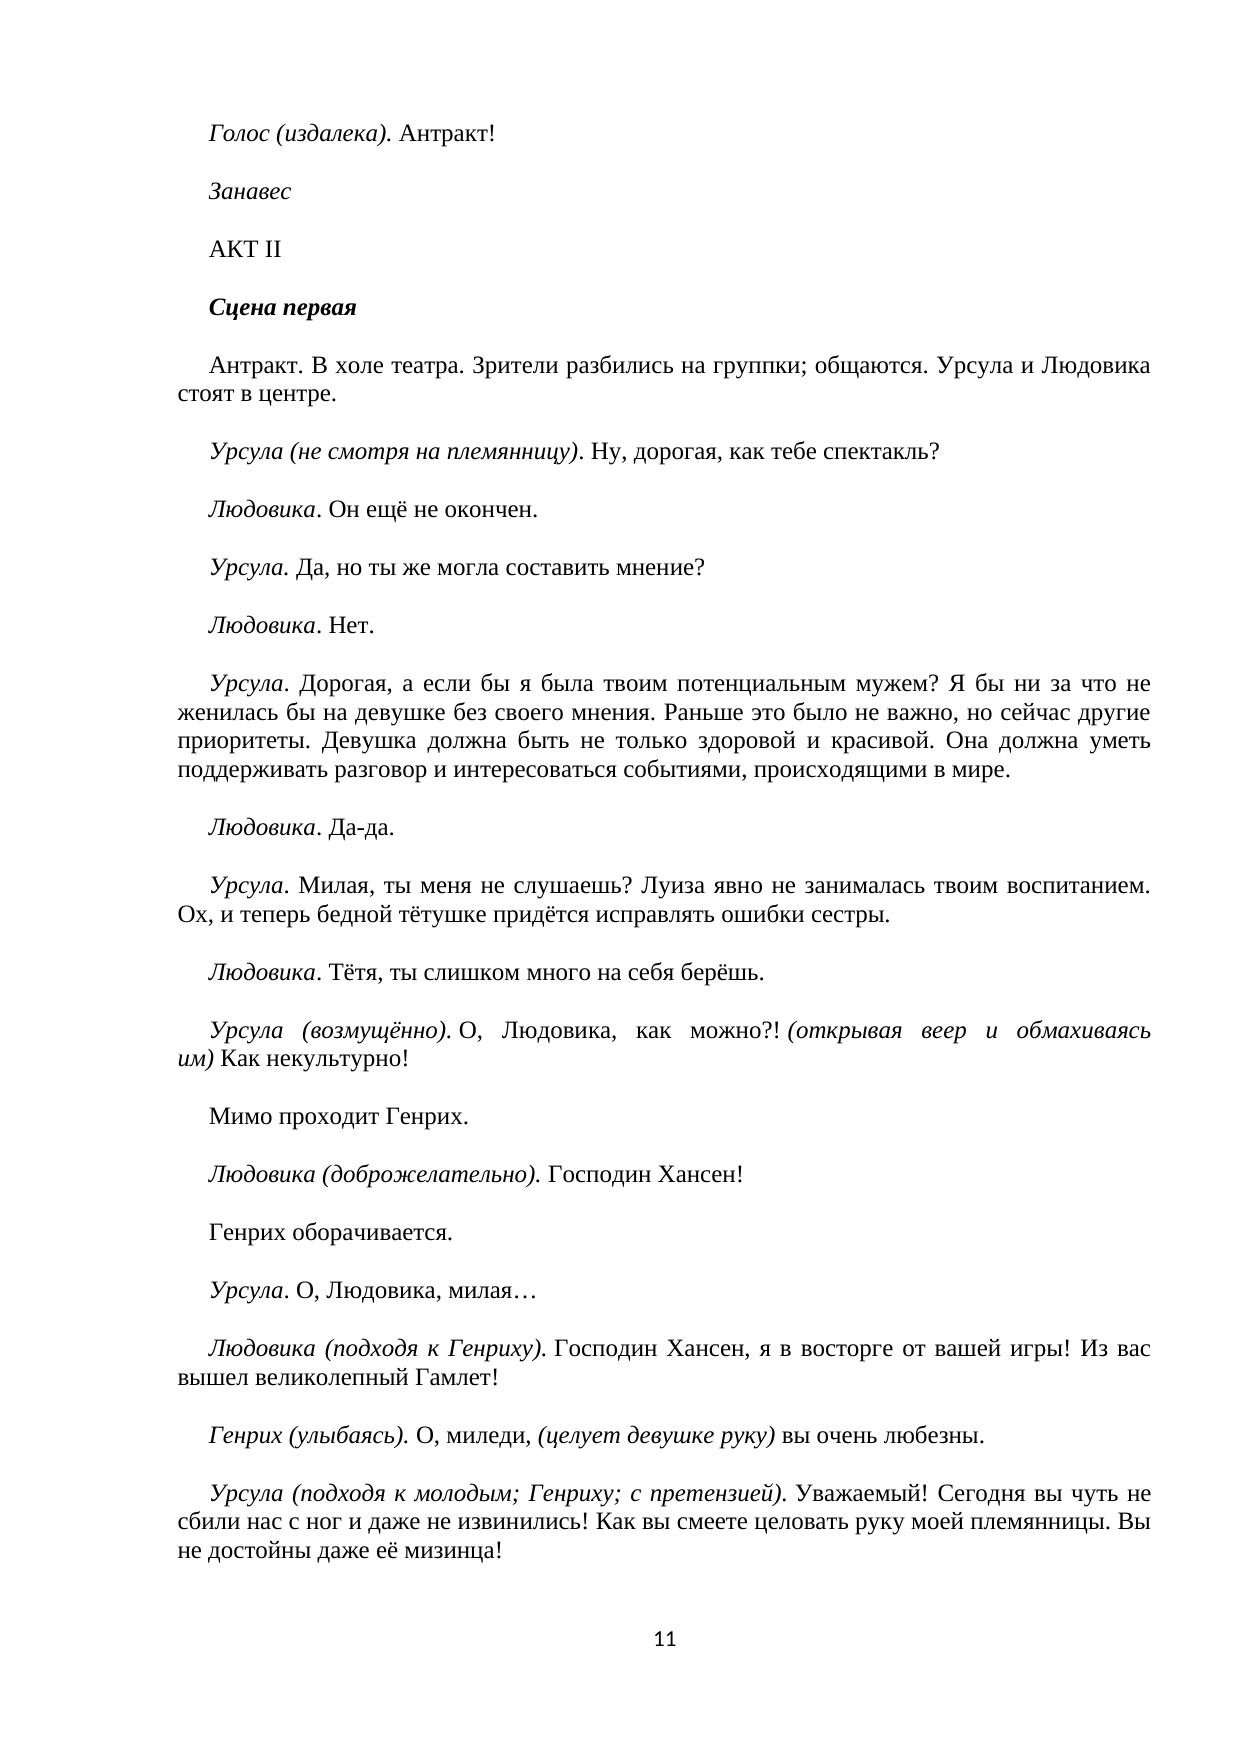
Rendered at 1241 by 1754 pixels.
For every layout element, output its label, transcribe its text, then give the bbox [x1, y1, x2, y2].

text Генрих (улыбаясь). О, миледи, (целует девушке руку) вы очень любезны. [177, 1420, 1152, 1448]
text Людовика. Он ещё не окончен. [177, 494, 1152, 523]
text Людовика. Нет. [177, 610, 1152, 639]
text Урсула. О, Людовика, милая… [177, 1275, 1152, 1304]
text Людовика. Тётя, ты слишком много на себя берёшь. [177, 957, 1152, 986]
text Антракт. В холе театра. Зрители разбились на группки; общаются. Урсула и Людовика стоят в центре. [177, 350, 1152, 407]
text Урсула. Дорогая, а если бы я была твоим потенциальным мужем? Я бы ни за что не женилась бы на девушке без своего мнения. Раньше это было не важно, но сейчас другие приоритеты. Девушка должна быть не только здоровой и красивой. Она должна уметь поддерживать разговор и интересоваться событиями, происходящими в мире. [177, 668, 1152, 783]
text Людовика (доброжелательно). Господин Хансен! [177, 1159, 1152, 1188]
text АКТ II [177, 234, 1152, 263]
text Сцена первая [177, 292, 1152, 321]
text Урсула (не смотря на племянницу). Ну, дорогая, как тебе спектакль? [177, 436, 1152, 465]
text Мимо проходит Генрих. [177, 1101, 1152, 1130]
text Урсула. Милая, ты меня не слушаешь? Луиза явно не занималась твоим воспитанием. Ох, и теперь бедной тётушке придётся исправлять ошибки сестры. [177, 870, 1152, 928]
text Урсула (возмущённо). О, Людовика, как можно?! (открывая веер и обмахиваясь им) Как некультурно! [177, 1015, 1152, 1072]
text Людовика. Да-да. [177, 812, 1152, 841]
text Занавес [177, 176, 1152, 205]
text Людовика (подходя к Генриху). Господин Хансен, я в восторге от вашей игры! Из вас вышел великолепный Гамлет! [177, 1333, 1152, 1391]
text Урсула (подходя к молодым; Генриху; с претензией). Уважаемый! Сегодня вы чуть не сбили нас с ног и даже не извинились! Как вы смеете целовать руку моей племянницы. Вы не достойны даже её мизинца! [177, 1478, 1152, 1564]
text Генрих оборачивается. [177, 1217, 1152, 1246]
text Голос (издалека). Антракт! [177, 118, 1152, 147]
text Урсула. Да, но ты же могла составить мнение? [177, 552, 1152, 581]
